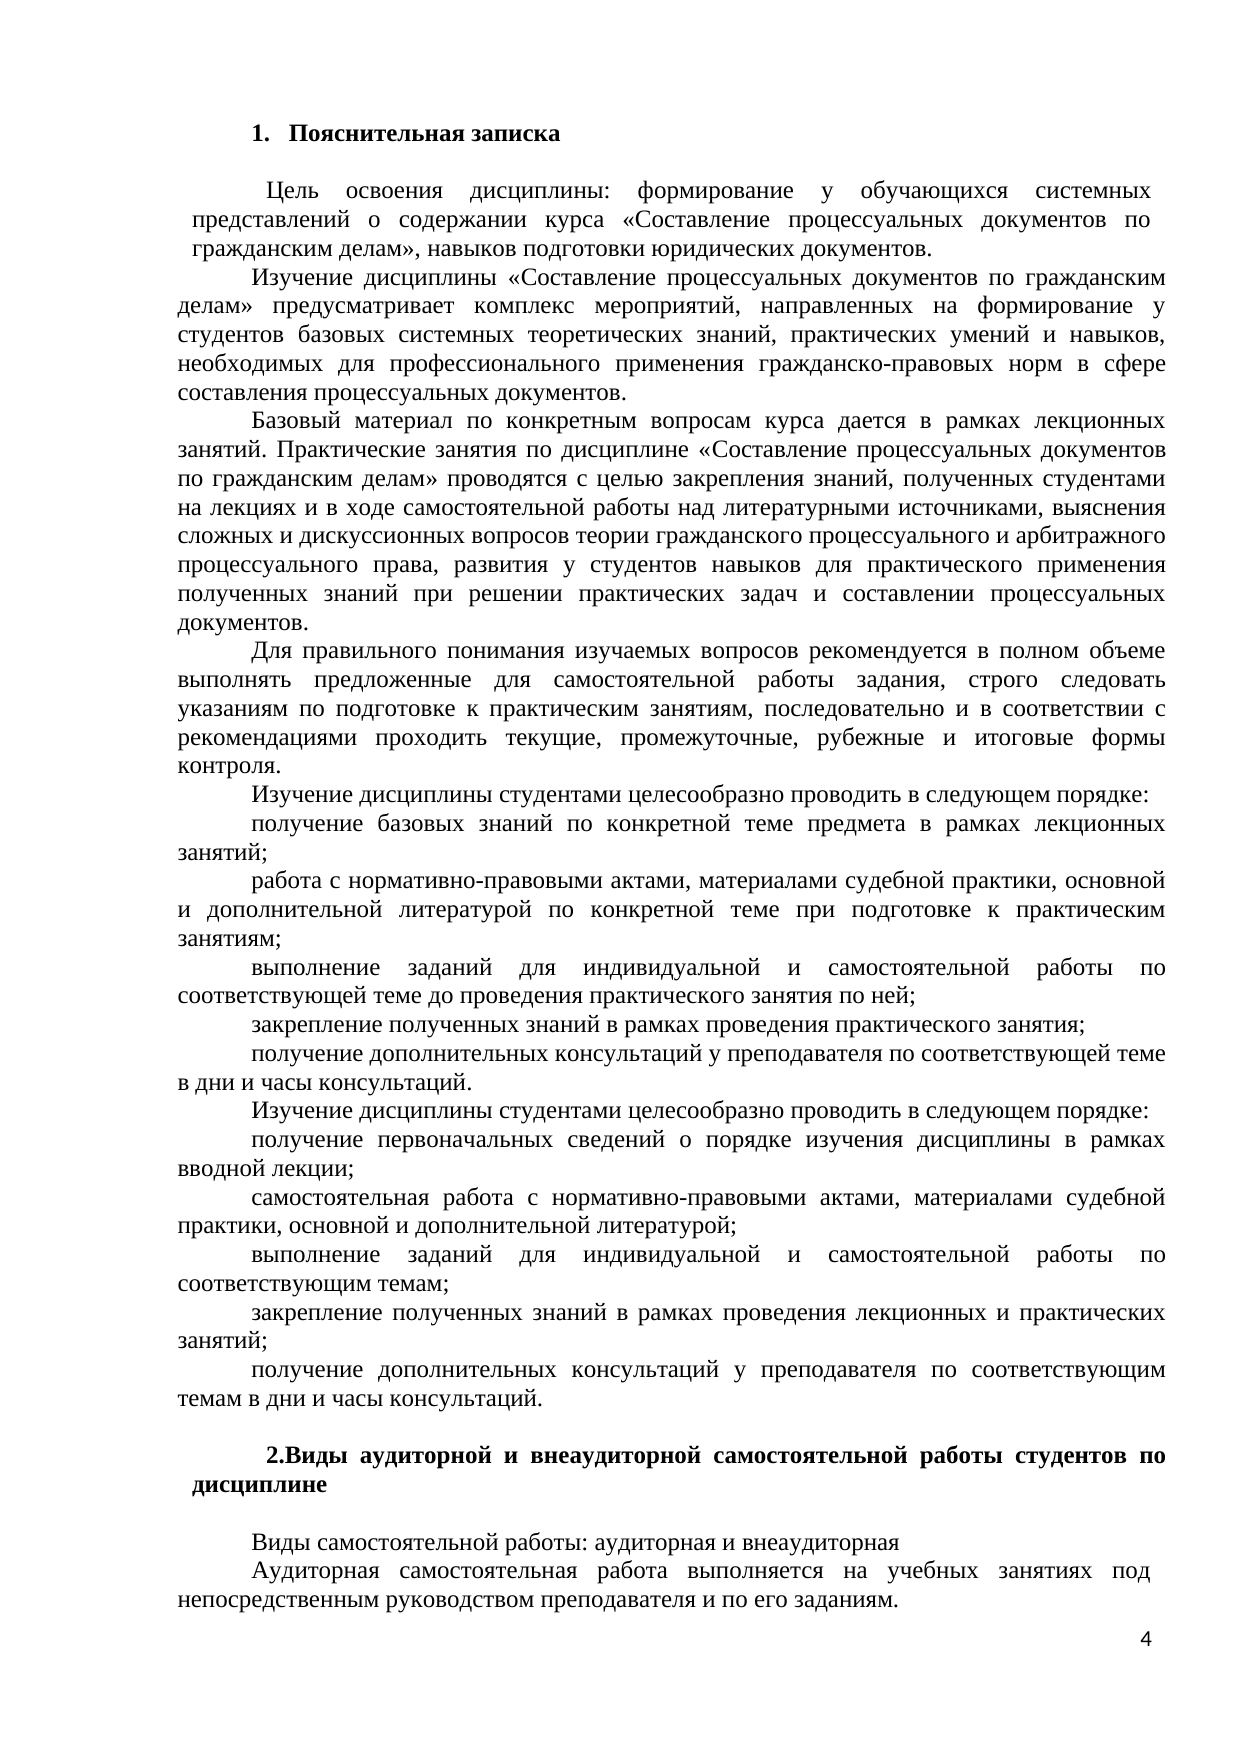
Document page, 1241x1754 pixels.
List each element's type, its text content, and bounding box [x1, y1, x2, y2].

text Изучение дисциплины студентами целесообразно проводить в следующем порядке: [177, 1096, 1167, 1124]
text самостоятельная работа с нормативно-правовыми актами, материалами судебной практики, основной и дополнительной литературой; [177, 1182, 1167, 1239]
text закрепление полученных знаний в рамках проведения практического занятия; [177, 1009, 1167, 1038]
text работа с нормативно-правовыми актами, материалами судебной практики, основной и дополнительной литературой по конкретной теме при подготовке к практическим занятиям; [177, 866, 1167, 952]
text Базовый материал по конкретным вопросам курса дается в рамках лекционных занятий. Практические занятия по дисциплине «Составление процессуальных документов по гражданским делам» проводятся с целью закрепления знаний, полученных студентами на лекциях и в ходе самостоятельной работы над литературными источниками, выяснения сложных и дискуссионных вопросов теории гражданского процессуального и арбитражного процессуального права, развития у студентов навыков для практического применения полученных знаний при решении практических задач и составлении процессуальных документов. [177, 406, 1167, 636]
text получение базовых знаний по конкретной теме предмета в рамках лекционных занятий; [177, 808, 1167, 866]
text выполнение заданий для индивидуальной и самостоятельной работы по соответствующим темам; [177, 1239, 1167, 1297]
text Цель освоения дисциплины: формирование у обучающихся системных представлений о содержании курса «Составление процессуальных документов по гражданским делам», навыков подготовки юридических документов. [192, 176, 1152, 262]
text 2.Виды аудиторной и внеаудиторной самостоятельной работы студентов по дисциплине [192, 1441, 1167, 1498]
text Изучение дисциплины «Составление процессуальных документов по гражданским делам» предусматривает комплекс мероприятий, направленных на формирование у студентов базовых системных теоретических знаний, практических умений и навыков, необходимых для профессионального применения гражданско-правовых норм в сфере составления процессуальных документов. [177, 262, 1167, 406]
text получение первоначальных сведений о порядке изучения дисциплины в рамках вводной лекции; [177, 1124, 1167, 1182]
text Изучение дисциплины студентами целесообразно проводить в следующем порядке: [177, 779, 1167, 808]
text получение дополнительных консультаций у преподавателя по соответствующей теме в дни и часы консультаций. [177, 1038, 1167, 1096]
text Виды самостоятельной работы: аудиторная и внеаудиторная [177, 1527, 1152, 1556]
text получение дополнительных консультаций у преподавателя по соответствующим темам в дни и часы консультаций. [177, 1354, 1167, 1412]
text Для правильного понимания изучаемых вопросов рекомендуется в полном объеме выполнять предложенные для самостоятельной работы задания, строго следовать указаниям по подготовке к практическим занятиям, последовательно и в соответствии с рекомендациями проходить текущие, промежуточные, рубежные и итоговые формы контроля. [177, 636, 1167, 779]
text закрепление полученных знаний в рамках проведения лекционных и практических занятий; [177, 1297, 1167, 1354]
text выполнение заданий для индивидуальной и самостоятельной работы по соответствующей теме до проведения практического занятия по ней; [177, 952, 1167, 1009]
text Аудиторная самостоятельная работа выполняется на учебных занятиях под непосредственным руководством преподавателя и по его заданиям. [177, 1556, 1152, 1613]
list Пояснительная записка [251, 118, 1152, 147]
